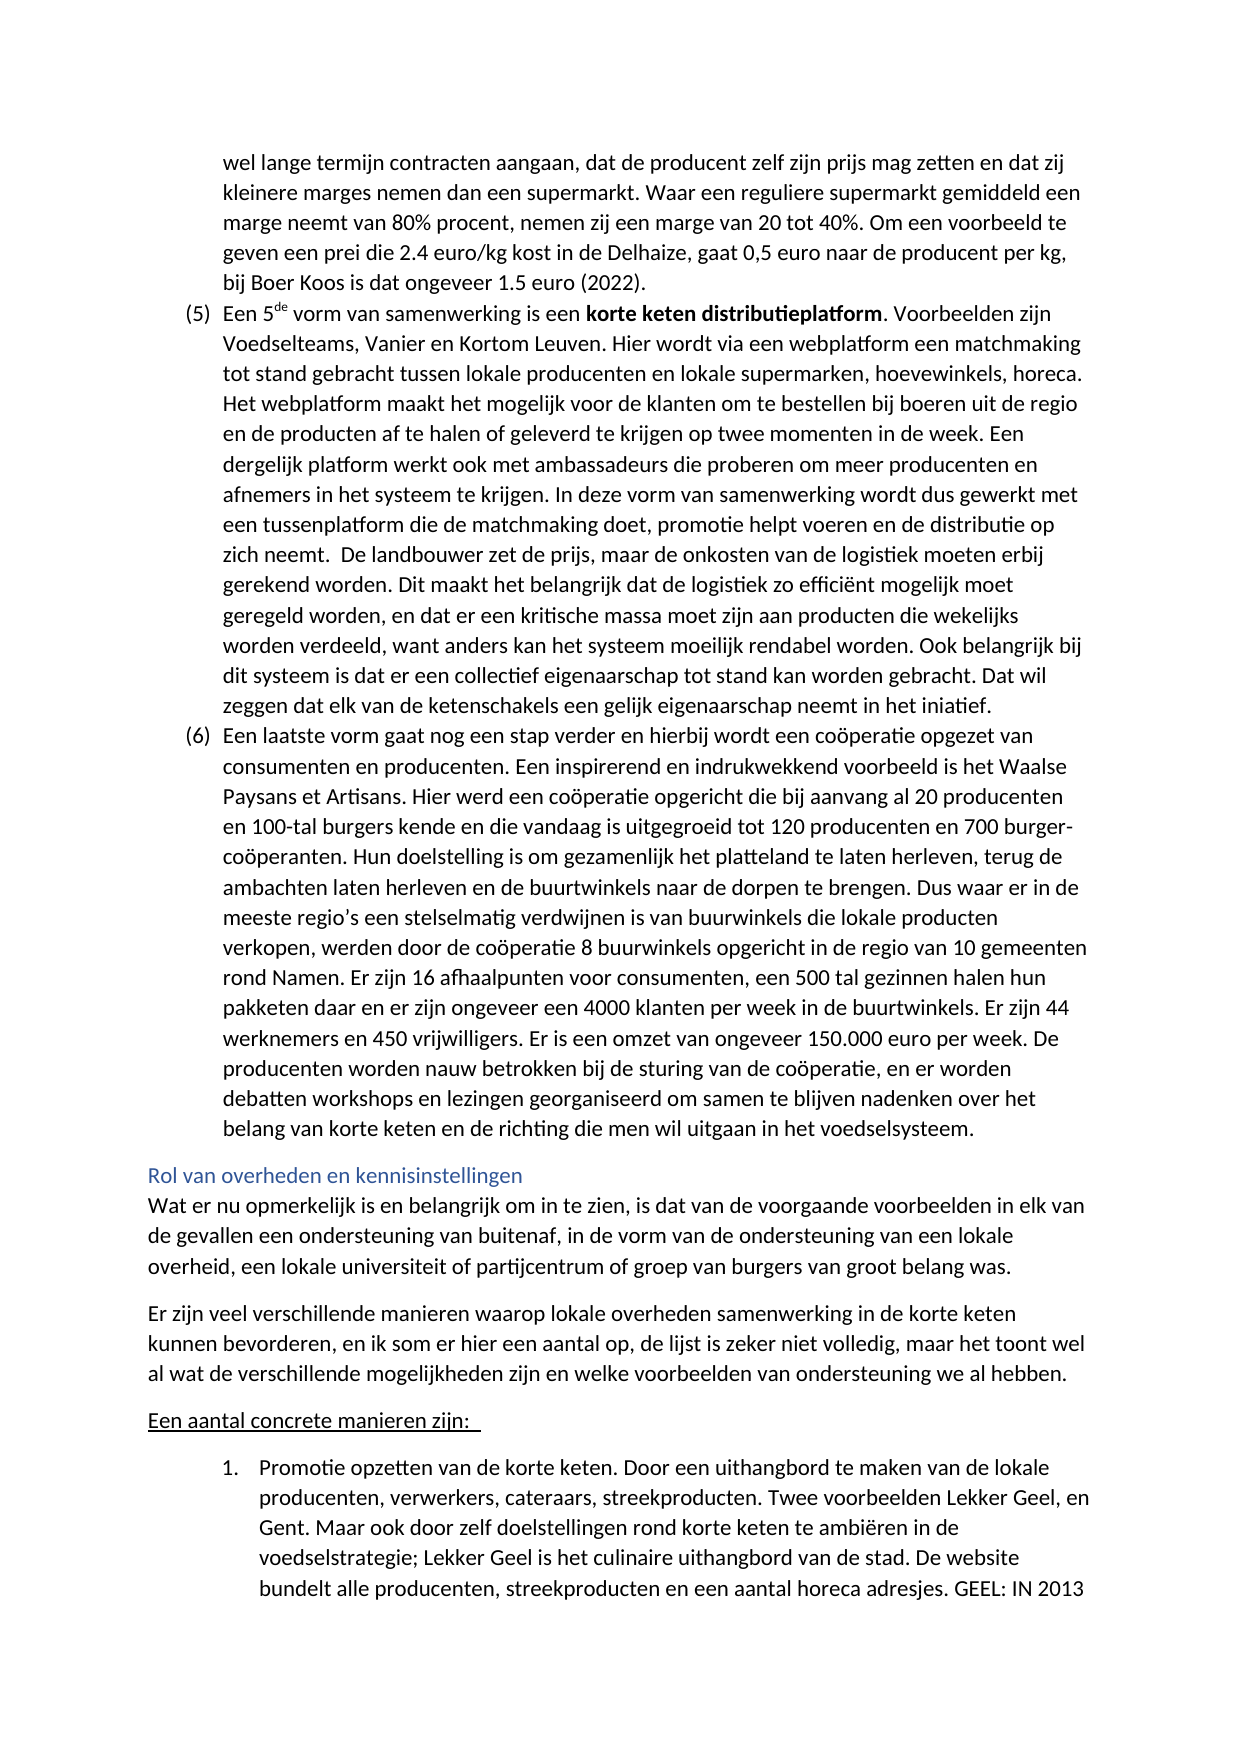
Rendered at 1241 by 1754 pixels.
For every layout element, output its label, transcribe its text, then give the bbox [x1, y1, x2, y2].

text Een aantal concrete manieren zijn: [148, 1406, 1093, 1434]
text Er zijn veel verschillende manieren waarop lokale overheden samenwerking in de korte keten kunnen bevorderen, en ik som er hier een aantal op, de lijst is zeker niet volledig, maar het toont wel al wat de verschillende mogelijkheden zijn en welke voorbeelden van ondersteuning we al hebben. [148, 1299, 1093, 1387]
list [185, 148, 1093, 296]
text Wat er nu opmerkelijk is en belangrijk om in te zien, is dat van de voorgaande voorbeelden in elk van de gevallen een ondersteuning van buitenaf, in de vorm van de ondersteuning van een lokale overheid, een lokale universiteit of partijcentrum of groep van burgers van groot belang was. [148, 1191, 1093, 1280]
list Een laatste vorm gaat nog een stap verder en hierbij wordt een coöperatie opgezet van consumenten en producenten. Een inspirerend en indrukwekkend voorbeeld is het Waalse Paysans et Artisans. Hier werd een coöperatie opgericht die bij aanvang al 20 producenten en 100-tal burgers kende en die vandaag is uitgegroeid tot 120 producenten en 700 burger-coöperanten. Hun doelstelling is om gezamenlijk het platteland te laten herleven, terug de ambachten laten herleven en de buurtwinkels naar de dorpen te brengen. Dus waar er in de meeste regio’s een stelselmatig verdwijnen is van buurwinkels die lokale producten verkopen, werden door de coöperatie 8 buurwinkels opgericht in de regio van 10 gemeenten rond Namen. Er zijn 16 afhaalpunten voor consumenten, een 500 tal gezinnen halen hun pakketen daar en er zijn ongeveer een 4000 klanten per week in de buurtwinkels. Er zijn 44 werknemers en 450 vrijwilligers. Er is een omzet van ongeveer 150.000 euro per week. De producenten worden nauw betrokken bij de sturing van de coöperatie, en er worden debatten workshops en lezingen georganiseerd om samen te blijven nadenken over het belang van korte keten en de richting die men wil uitgaan in het voedselsysteem. [185, 722, 1093, 1142]
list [221, 1453, 1093, 1602]
list Een 5de vorm van samenwerking is een korte keten distributieplatform. Voorbeelden zijn Voedselteams, Vanier en Kortom Leuven. Hier wordt via een webplatform een matchmaking tot stand gebracht tussen lokale producenten en lokale supermarken, hoevewinkels, horeca. Het webplatform maakt het mogelijk voor de klanten om te bestellen bij boeren uit de regio en de producten af te halen of geleverd te krijgen op twee momenten in de week. Een dergelijk platform werkt ook met ambassadeurs die proberen om meer producenten en afnemers in het systeem te krijgen. In deze vorm van samenwerking wordt dus gewerkt met een tussenplatform die de matchmaking doet, promotie helpt voeren en de distributie op zich neemt. De landbouwer zet de prijs, maar de onkosten van de logistiek moeten erbij gerekend worden. Dit maakt het belangrijk dat de logistiek zo efficiënt mogelijk moet geregeld worden, en dat er een kritische massa moet zijn aan producten die wekelijks worden verdeeld, want anders kan het systeem moeilijk rendabel worden. Ook belangrijk bij dit systeem is dat er een collectief eigenaarschap tot stand kan worden gebracht. Dat wil zeggen dat elk van de ketenschakels een gelijk eigenaarschap neemt in het iniatief. [185, 299, 1093, 719]
subtitle Rol van overheden en kennisinstellingen [148, 1161, 1093, 1189]
